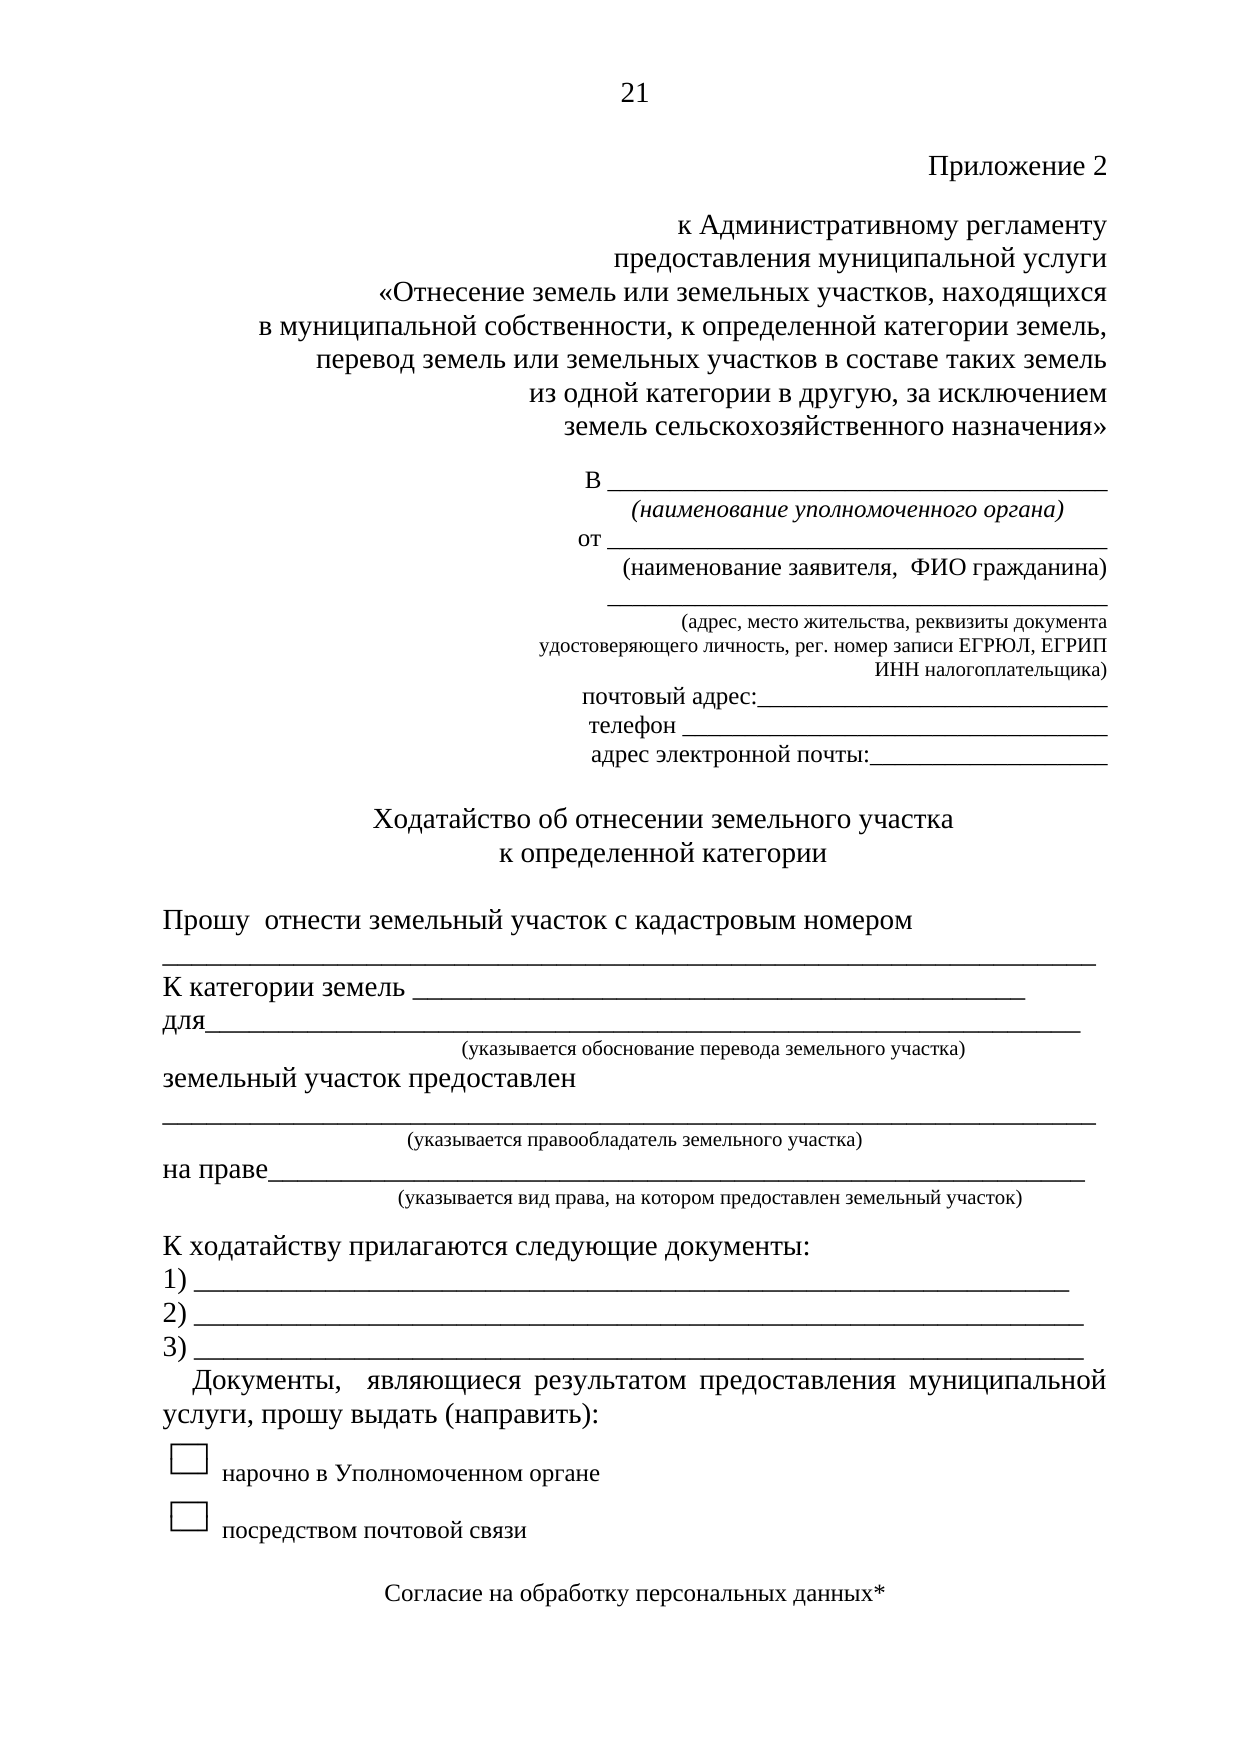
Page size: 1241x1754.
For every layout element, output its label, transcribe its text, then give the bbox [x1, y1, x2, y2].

text «Отнесение земель или земельных участков, находящихся [162, 274, 1107, 308]
text └─┘ посредством почтовой связи [162, 1516, 1107, 1544]
text почтовый адрес:____________________________ [162, 681, 1107, 710]
text (адрес, место жительства, реквизиты документа [162, 609, 1107, 633]
text к Административному регламенту [162, 207, 1107, 241]
text Согласие на обработку персональных данных* [162, 1578, 1107, 1607]
text В ________________________________________ [162, 466, 1107, 494]
text предоставления муниципальной услуги [162, 241, 1107, 274]
text 1) ____________________________________________________________ [162, 1262, 1107, 1295]
text удостоверяющего личность, рег. номер записи ЕГРЮЛ, ЕГРИП [162, 633, 1107, 657]
text Ходатайство об отнесении земельного участка [162, 801, 1107, 835]
text для____________________________________________________________ [162, 1002, 1107, 1036]
text ________________________________________________________________ [162, 935, 1107, 969]
text Документы, являющиеся результатом предоставления муниципальной услуги, прошу выдать (направить): [162, 1362, 1107, 1429]
text перевод земель или земельных участков в составе таких земель [162, 341, 1107, 375]
text в муниципальной собственности, к определенной категории земель, [162, 308, 1107, 341]
text Приложение 2 [162, 148, 1107, 181]
text из одной категории в другую, за исключением [162, 375, 1107, 408]
text └─┘ нарочно в Уполномоченном органе [162, 1458, 1107, 1487]
text К категории земель __________________________________________ [162, 969, 1107, 1002]
text 2) _____________________________________________________________ [162, 1295, 1107, 1329]
text (указывается вид права, на котором предоставлен земельный участок) [162, 1185, 1107, 1209]
text на праве________________________________________________________ [162, 1151, 1107, 1185]
text от ________________________________________ [162, 523, 1107, 552]
text ┌─┐ [162, 1429, 1107, 1458]
text (указывается правообладатель земельного участка) [162, 1127, 1107, 1151]
text земель сельскохозяйственного назначения» [162, 408, 1107, 442]
text (наименование уполномоченного органа) [162, 494, 1107, 523]
text 3) _____________________________________________________________ [162, 1329, 1107, 1362]
text ИНН налогоплательщика) [162, 657, 1107, 681]
text к определенной категории [162, 835, 1107, 868]
text ┌─┐ [162, 1487, 1107, 1516]
text телефон __________________________________ [162, 710, 1107, 739]
text (указывается обоснование перевода земельного участка) [162, 1036, 1107, 1060]
text ________________________________________ [162, 581, 1107, 609]
text адрес электронной почты:___________________ [162, 739, 1107, 768]
text К ходатайству прилагаются следующие документы: [162, 1228, 1107, 1262]
text Прошу отнести земельный участок с кадастровым номером [162, 902, 1107, 935]
text (наименование заявителя, ФИО гражданина) [162, 552, 1107, 581]
text земельный участок предоставлен ________________________________________________________________ [162, 1060, 1107, 1127]
